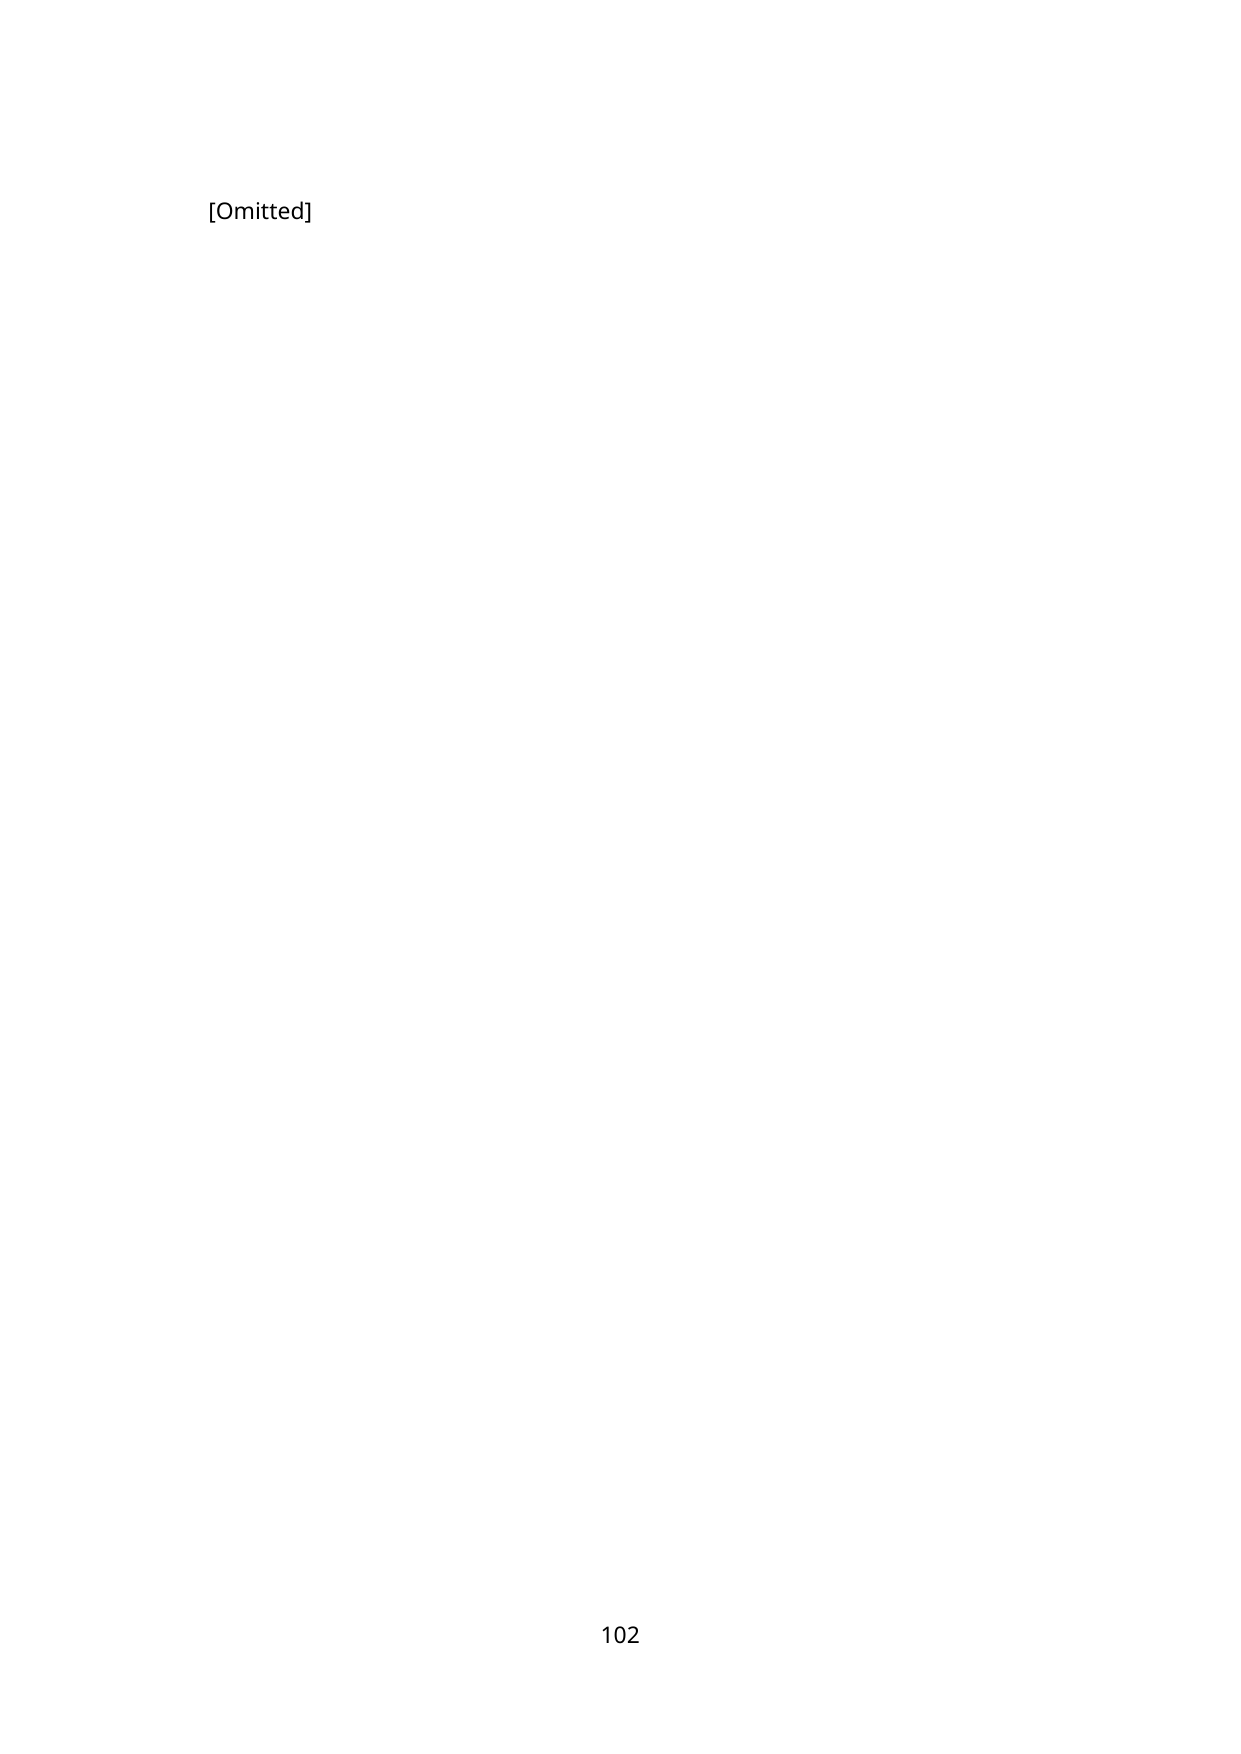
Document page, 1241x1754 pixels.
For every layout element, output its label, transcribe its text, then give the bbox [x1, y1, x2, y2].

text [Omitted] [184, 194, 1079, 228]
